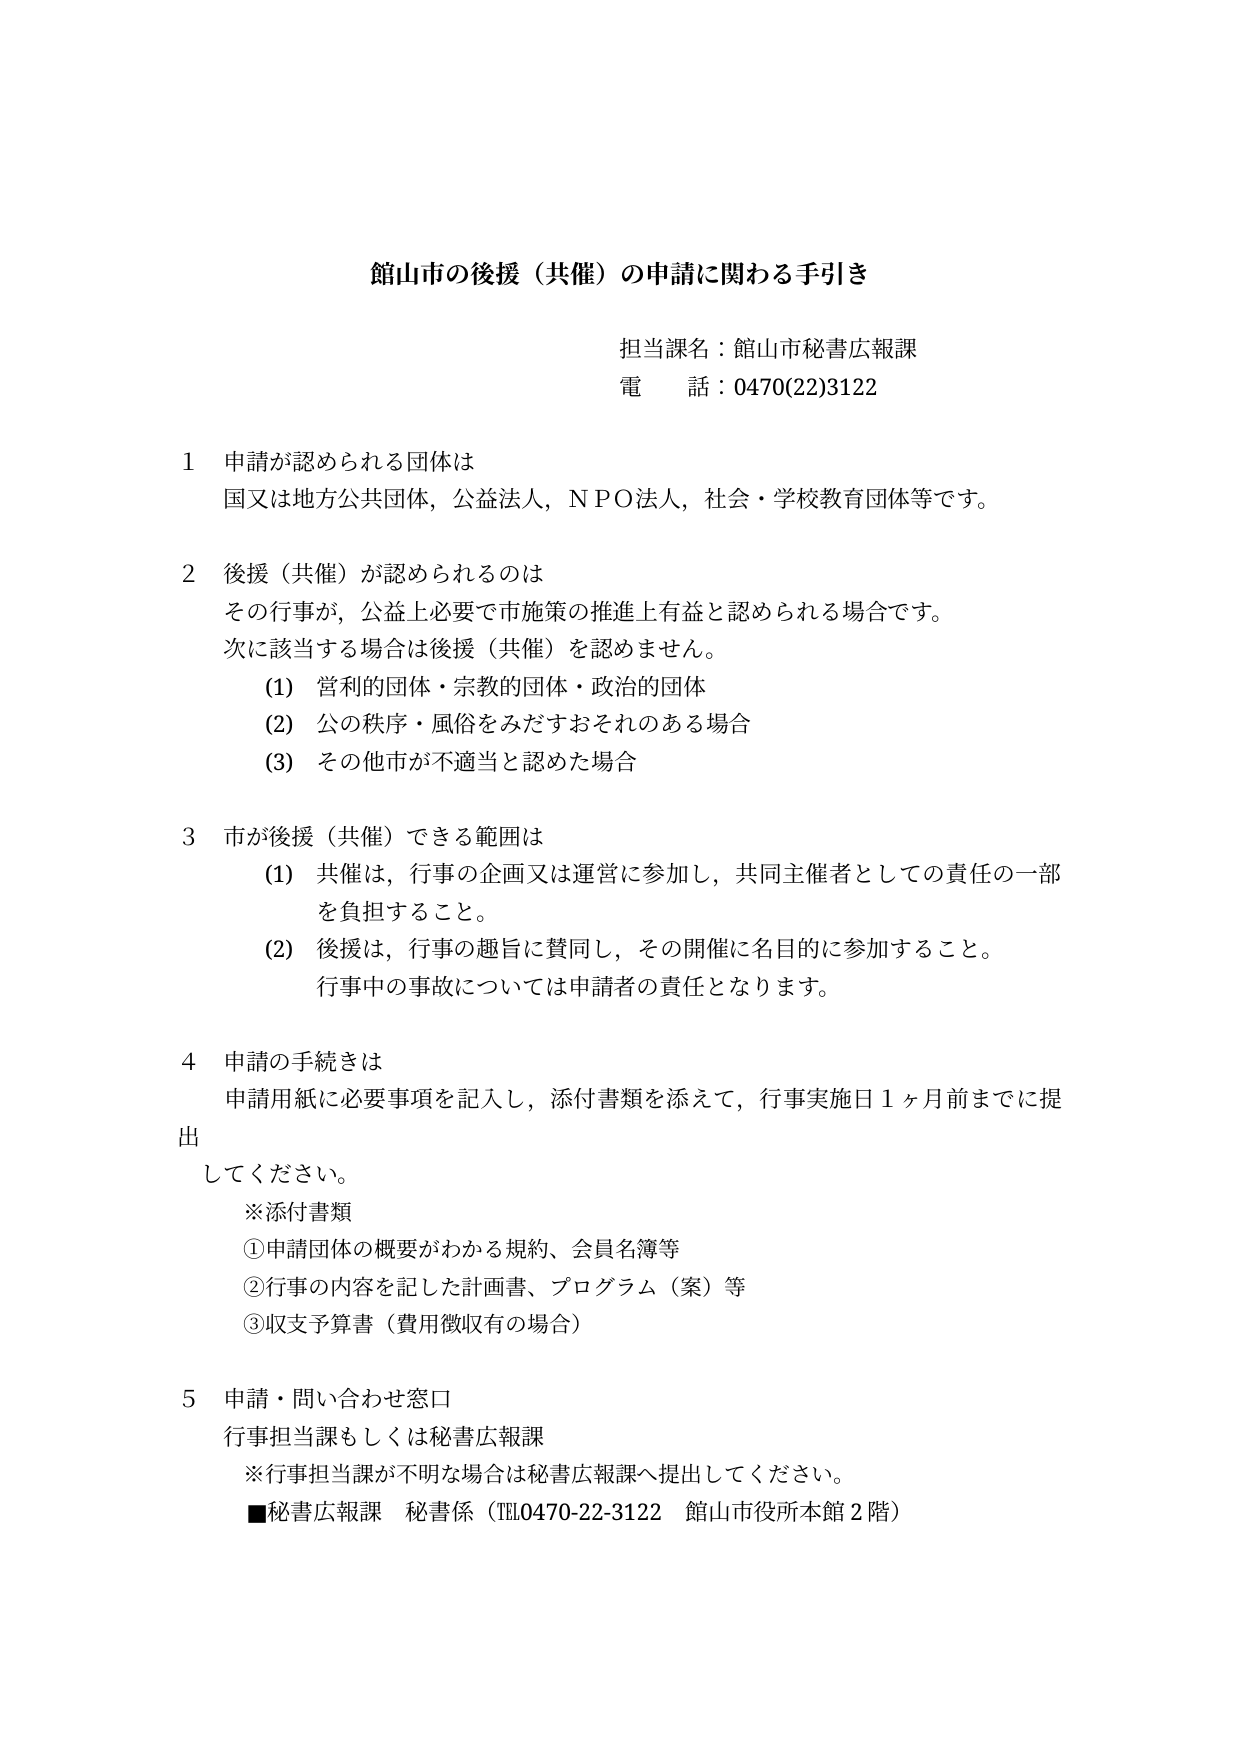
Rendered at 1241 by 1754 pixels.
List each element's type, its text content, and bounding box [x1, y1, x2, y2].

text ②行事の内容を記した計画書、プログラム（案）等 [177, 1267, 1063, 1304]
list 共催は，行事の企画又は運営に参加し，共同主催者としての責任の一部を負担すること。 [264, 854, 1063, 929]
text ５ 申請・問い合わせ窓口 [177, 1379, 1063, 1417]
text (1) 営利的団体・宗教的団体・政治的団体 [177, 667, 1063, 704]
text １ 申請が認められる団体は [177, 442, 1063, 479]
text ※行事担当課が不明な場合は秘書広報課へ提出してください。 [177, 1454, 1063, 1492]
text ※添付書類 [177, 1192, 1063, 1229]
text その行事が，公益上必要で市施策の推進上有益と認められる場合です。 [177, 592, 1063, 629]
text ①申請団体の概要がわかる規約、会員名簿等 [177, 1229, 1063, 1267]
text ■秘書広報課 秘書係（℡0470-22-3122 館山市役所本館2階） [177, 1492, 1063, 1529]
text 行事担当課もしくは秘書広報課 [177, 1417, 1063, 1454]
text ③収支予算書（費用徴収有の場合） [177, 1304, 1063, 1342]
text 電 話：0470(22)3122 [177, 367, 1063, 404]
text 館山市の後援（共催）の申請に関わる手引き [177, 254, 1063, 292]
text ３ 市が後援（共催）できる範囲は [177, 817, 1063, 854]
text (2) 公の秩序・風俗をみだすおそれのある場合 [177, 704, 1063, 742]
text ２ 後援（共催）が認められるのは [177, 554, 1063, 592]
text してください。 [177, 1154, 1063, 1192]
text 申請用紙に必要事項を記入し，添付書類を添えて，行事実施日１ヶ月前までに提出 [177, 1079, 1063, 1154]
text 国又は地方公共団体，公益法人，ＮＰＯ法人，社会・学校教育団体等です。 [177, 479, 1063, 517]
list 後援は，行事の趣旨に賛同し，その開催に名目的に参加すること。 [264, 929, 1063, 967]
text ４ 申請の手続きは [177, 1042, 1063, 1079]
text (3) その他市が不適当と認めた場合 [177, 742, 1063, 779]
text 行事中の事故については申請者の責任となります。 [316, 967, 1063, 1004]
text 担当課名：館山市秘書広報課 [177, 329, 1063, 367]
text 次に該当する場合は後援（共催）を認めません。 [177, 629, 1063, 667]
